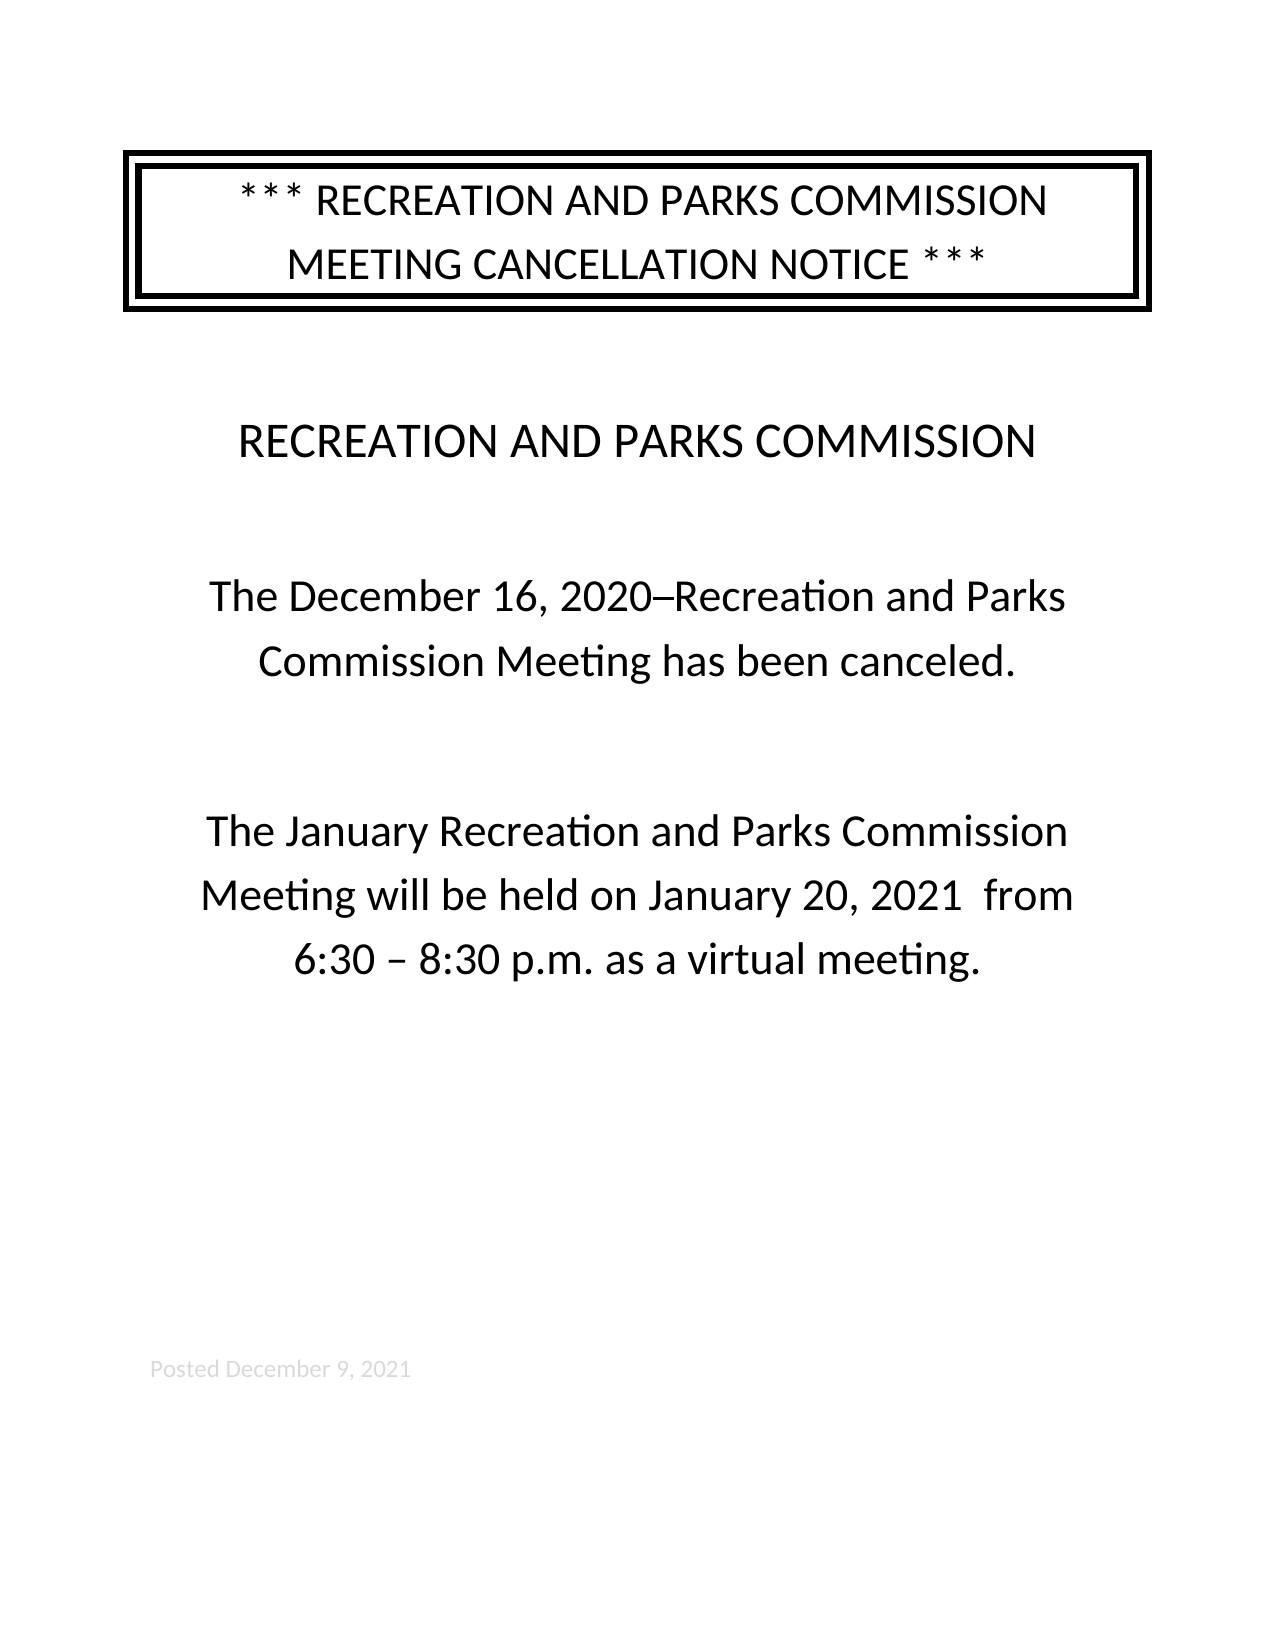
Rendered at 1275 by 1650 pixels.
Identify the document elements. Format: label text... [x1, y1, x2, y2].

text RECREATION AND PARKS COMMISSION [150, 409, 1125, 470]
text The December 16, 2020 Recreation and Parks Commission Meeting has been canceled. [150, 567, 1125, 687]
text The January Recreation and Parks Commission Meeting will be held on January 20, 2021 from 6:30 – 8:30 p.m. as a virtual meeting. [150, 802, 1125, 986]
text Posted December 9, 2021 [150, 1353, 1125, 1384]
text *** RECREATION AND PARKS COMMISSION MEETING CANCELLATION NOTICE *** [129, 156, 1146, 306]
